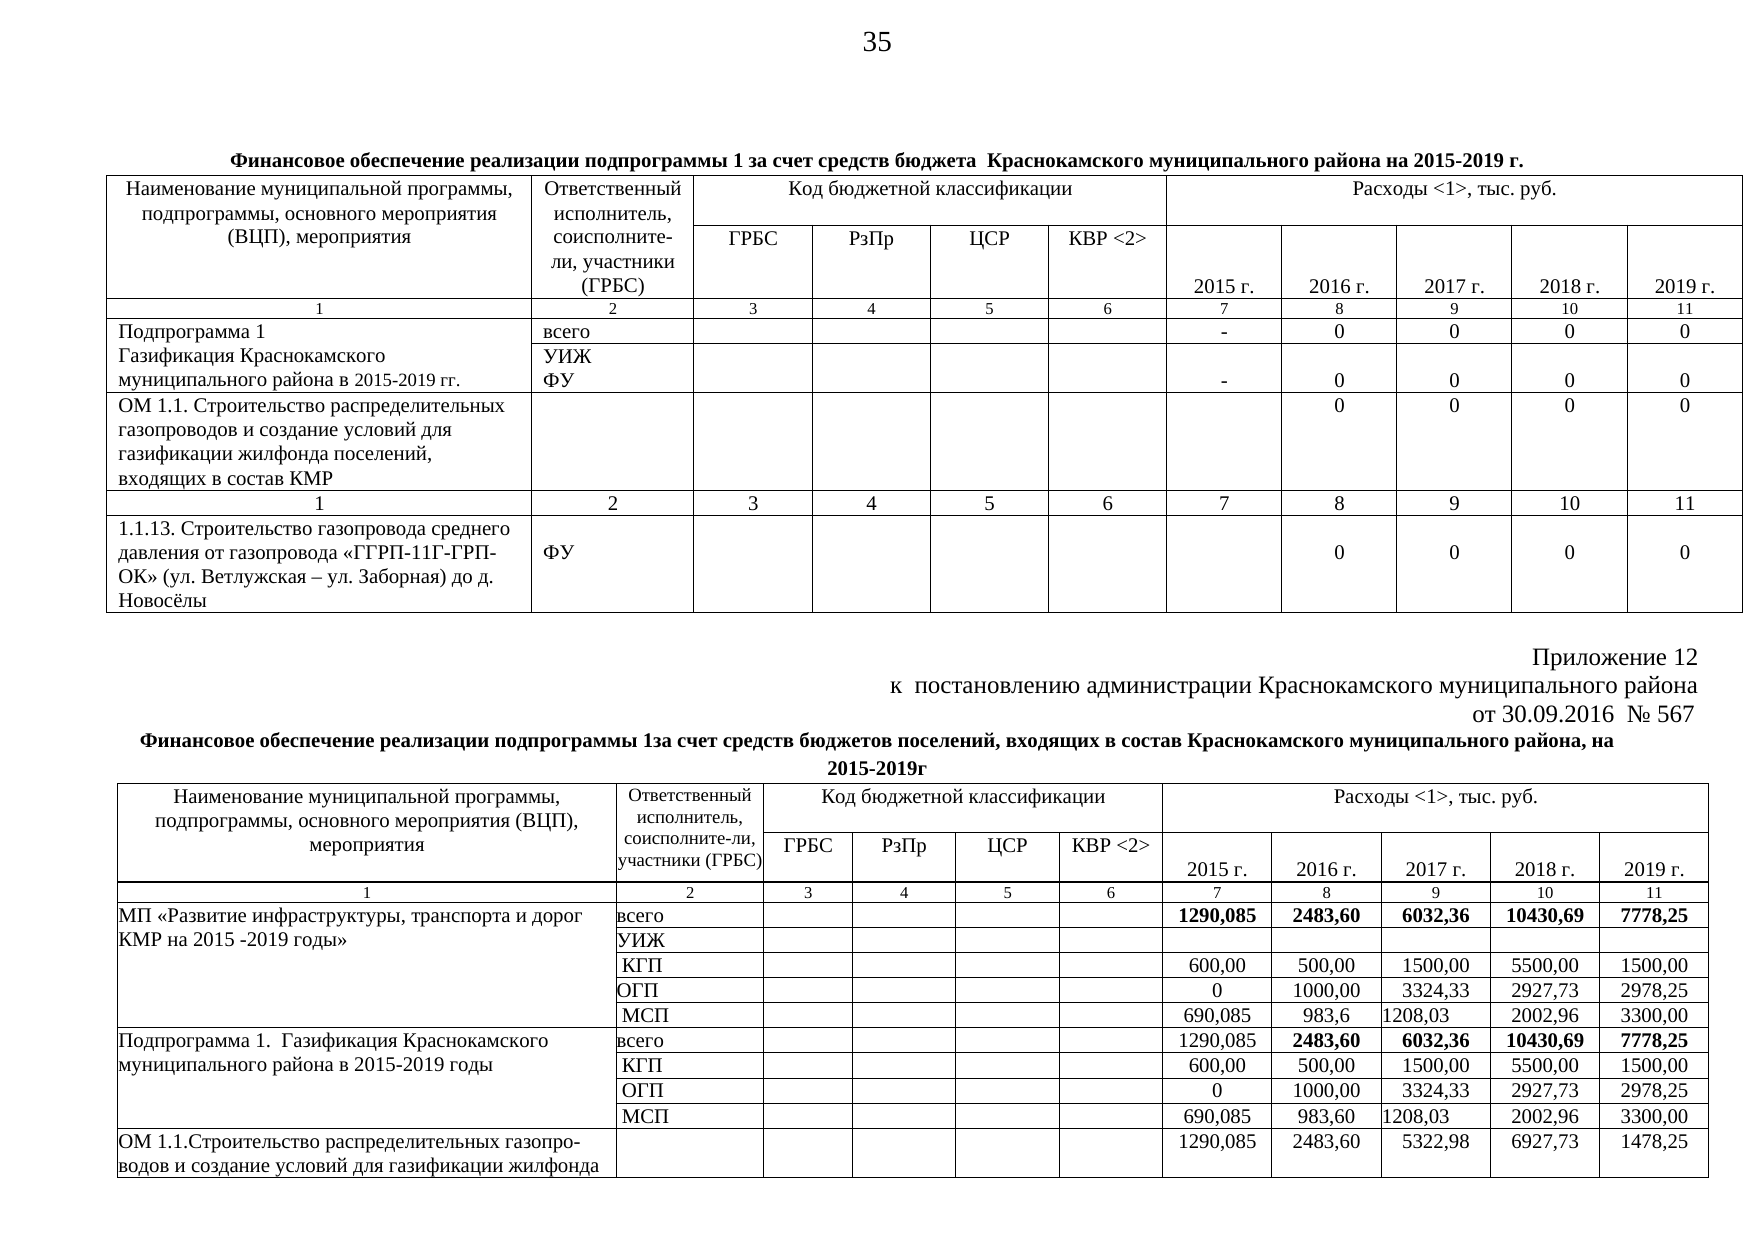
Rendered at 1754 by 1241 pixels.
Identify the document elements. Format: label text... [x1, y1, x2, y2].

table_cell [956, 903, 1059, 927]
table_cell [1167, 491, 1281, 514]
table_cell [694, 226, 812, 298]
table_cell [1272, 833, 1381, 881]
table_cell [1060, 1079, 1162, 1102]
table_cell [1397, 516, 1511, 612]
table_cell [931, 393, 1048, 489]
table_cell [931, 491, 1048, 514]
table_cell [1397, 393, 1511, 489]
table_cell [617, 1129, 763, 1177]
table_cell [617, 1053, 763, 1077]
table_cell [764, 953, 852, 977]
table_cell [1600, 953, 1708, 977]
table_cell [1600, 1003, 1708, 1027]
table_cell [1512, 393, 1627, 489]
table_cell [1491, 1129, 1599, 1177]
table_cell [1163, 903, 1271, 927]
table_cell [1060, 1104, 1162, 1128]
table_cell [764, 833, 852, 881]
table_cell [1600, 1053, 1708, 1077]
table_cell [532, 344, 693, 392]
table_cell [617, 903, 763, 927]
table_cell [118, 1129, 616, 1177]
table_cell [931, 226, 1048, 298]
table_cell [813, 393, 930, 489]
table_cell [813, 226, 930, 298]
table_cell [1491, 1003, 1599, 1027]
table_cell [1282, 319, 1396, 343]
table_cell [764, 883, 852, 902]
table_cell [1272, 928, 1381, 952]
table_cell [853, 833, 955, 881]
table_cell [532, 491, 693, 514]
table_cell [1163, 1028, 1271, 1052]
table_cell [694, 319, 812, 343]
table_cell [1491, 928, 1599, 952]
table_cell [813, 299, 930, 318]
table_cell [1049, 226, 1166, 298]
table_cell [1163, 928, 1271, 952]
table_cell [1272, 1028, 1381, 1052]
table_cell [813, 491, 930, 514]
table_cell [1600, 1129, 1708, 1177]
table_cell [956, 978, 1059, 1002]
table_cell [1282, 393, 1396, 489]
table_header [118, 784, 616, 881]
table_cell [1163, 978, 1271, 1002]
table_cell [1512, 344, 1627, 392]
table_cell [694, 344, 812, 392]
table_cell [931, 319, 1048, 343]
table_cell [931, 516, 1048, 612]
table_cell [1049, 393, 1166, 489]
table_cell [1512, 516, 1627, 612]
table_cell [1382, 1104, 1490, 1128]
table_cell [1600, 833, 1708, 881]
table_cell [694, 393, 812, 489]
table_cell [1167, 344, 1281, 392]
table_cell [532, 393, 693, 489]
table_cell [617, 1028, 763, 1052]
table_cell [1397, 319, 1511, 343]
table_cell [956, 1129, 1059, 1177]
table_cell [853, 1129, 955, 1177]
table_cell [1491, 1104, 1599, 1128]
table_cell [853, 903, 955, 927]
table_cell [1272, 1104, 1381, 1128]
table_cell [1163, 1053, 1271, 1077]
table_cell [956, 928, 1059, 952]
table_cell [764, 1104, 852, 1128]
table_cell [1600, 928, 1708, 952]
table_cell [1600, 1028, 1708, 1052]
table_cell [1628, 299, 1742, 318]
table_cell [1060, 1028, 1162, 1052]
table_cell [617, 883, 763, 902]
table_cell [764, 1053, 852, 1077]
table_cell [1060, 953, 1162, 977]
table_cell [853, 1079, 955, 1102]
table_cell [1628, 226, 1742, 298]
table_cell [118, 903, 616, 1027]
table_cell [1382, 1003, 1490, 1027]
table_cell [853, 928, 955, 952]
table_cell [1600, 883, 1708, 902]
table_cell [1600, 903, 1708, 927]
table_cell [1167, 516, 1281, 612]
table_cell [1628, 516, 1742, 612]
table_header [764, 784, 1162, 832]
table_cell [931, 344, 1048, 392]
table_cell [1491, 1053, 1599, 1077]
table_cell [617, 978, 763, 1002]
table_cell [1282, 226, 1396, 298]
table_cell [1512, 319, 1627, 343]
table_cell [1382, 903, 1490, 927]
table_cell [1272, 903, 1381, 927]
text Финансовое обеспечение реализации подпрограммы 1за счет средств бюджетов поселений, входящих в состав Краснокамского муниципального района, на 2015-2019г [118, 728, 1636, 779]
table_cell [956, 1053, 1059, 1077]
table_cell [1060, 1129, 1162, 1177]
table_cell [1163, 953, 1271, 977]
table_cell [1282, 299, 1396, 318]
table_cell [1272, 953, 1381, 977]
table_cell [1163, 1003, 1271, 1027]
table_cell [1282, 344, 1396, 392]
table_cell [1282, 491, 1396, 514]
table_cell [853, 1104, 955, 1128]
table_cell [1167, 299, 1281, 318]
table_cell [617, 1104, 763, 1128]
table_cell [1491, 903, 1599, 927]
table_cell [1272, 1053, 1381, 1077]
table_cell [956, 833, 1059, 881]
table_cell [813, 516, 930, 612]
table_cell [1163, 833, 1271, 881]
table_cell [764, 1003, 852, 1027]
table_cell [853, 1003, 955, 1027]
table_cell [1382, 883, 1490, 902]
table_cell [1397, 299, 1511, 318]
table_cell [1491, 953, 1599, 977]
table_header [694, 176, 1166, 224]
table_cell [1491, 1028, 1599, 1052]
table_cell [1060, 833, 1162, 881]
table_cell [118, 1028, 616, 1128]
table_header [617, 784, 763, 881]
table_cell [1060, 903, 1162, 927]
text от 30.09.2016 № 567 [118, 699, 1698, 728]
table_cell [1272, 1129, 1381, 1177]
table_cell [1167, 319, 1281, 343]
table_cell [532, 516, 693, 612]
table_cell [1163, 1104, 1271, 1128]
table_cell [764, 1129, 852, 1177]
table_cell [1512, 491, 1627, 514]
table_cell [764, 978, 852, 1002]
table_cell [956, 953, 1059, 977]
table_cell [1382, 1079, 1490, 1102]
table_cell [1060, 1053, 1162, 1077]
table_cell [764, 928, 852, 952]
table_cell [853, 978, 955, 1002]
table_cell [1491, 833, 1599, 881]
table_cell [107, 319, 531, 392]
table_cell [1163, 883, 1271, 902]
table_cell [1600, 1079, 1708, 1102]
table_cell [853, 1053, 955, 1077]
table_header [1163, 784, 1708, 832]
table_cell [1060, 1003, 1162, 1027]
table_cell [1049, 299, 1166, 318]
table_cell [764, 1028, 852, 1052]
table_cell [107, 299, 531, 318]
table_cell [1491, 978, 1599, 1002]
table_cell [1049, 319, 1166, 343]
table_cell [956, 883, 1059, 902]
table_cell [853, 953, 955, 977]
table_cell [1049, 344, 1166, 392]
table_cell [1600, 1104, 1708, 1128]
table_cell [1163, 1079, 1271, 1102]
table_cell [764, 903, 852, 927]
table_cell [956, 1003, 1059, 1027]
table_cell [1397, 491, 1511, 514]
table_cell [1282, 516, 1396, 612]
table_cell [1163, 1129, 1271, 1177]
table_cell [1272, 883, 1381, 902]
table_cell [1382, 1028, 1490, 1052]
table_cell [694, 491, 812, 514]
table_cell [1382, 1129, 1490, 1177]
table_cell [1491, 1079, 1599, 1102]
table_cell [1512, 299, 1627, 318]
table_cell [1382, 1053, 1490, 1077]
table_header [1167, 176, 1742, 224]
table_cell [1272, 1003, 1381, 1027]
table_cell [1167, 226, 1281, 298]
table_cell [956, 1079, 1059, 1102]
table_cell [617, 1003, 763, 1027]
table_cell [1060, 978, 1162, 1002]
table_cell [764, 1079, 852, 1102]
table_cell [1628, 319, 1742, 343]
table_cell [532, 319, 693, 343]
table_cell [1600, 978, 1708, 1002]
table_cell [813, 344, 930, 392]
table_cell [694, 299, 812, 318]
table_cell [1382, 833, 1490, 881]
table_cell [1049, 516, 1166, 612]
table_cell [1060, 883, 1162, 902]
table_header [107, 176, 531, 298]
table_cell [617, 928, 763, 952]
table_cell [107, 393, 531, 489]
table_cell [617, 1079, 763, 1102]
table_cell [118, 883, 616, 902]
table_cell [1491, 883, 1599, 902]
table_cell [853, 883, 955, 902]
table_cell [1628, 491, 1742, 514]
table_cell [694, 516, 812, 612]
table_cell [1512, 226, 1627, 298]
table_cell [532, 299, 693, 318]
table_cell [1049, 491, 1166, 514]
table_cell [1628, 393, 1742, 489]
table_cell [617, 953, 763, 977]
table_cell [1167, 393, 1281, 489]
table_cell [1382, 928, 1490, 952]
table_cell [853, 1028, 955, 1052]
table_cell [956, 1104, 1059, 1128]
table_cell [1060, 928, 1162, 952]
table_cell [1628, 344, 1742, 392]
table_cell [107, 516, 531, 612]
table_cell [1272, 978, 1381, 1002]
text к постановлению администрации Краснокамского муниципального района [118, 670, 1698, 699]
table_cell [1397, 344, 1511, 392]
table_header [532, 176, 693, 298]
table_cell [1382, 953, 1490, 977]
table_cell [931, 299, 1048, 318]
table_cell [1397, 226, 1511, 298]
text Финансовое обеспечение реализации подпрограммы 1 за счет средств бюджета Краснокамского муниципального района на 2015-2019 г. [118, 148, 1636, 172]
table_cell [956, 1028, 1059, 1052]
text Приложение 12 [118, 642, 1698, 670]
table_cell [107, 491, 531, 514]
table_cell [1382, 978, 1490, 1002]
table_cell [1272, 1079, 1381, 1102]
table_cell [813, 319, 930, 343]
